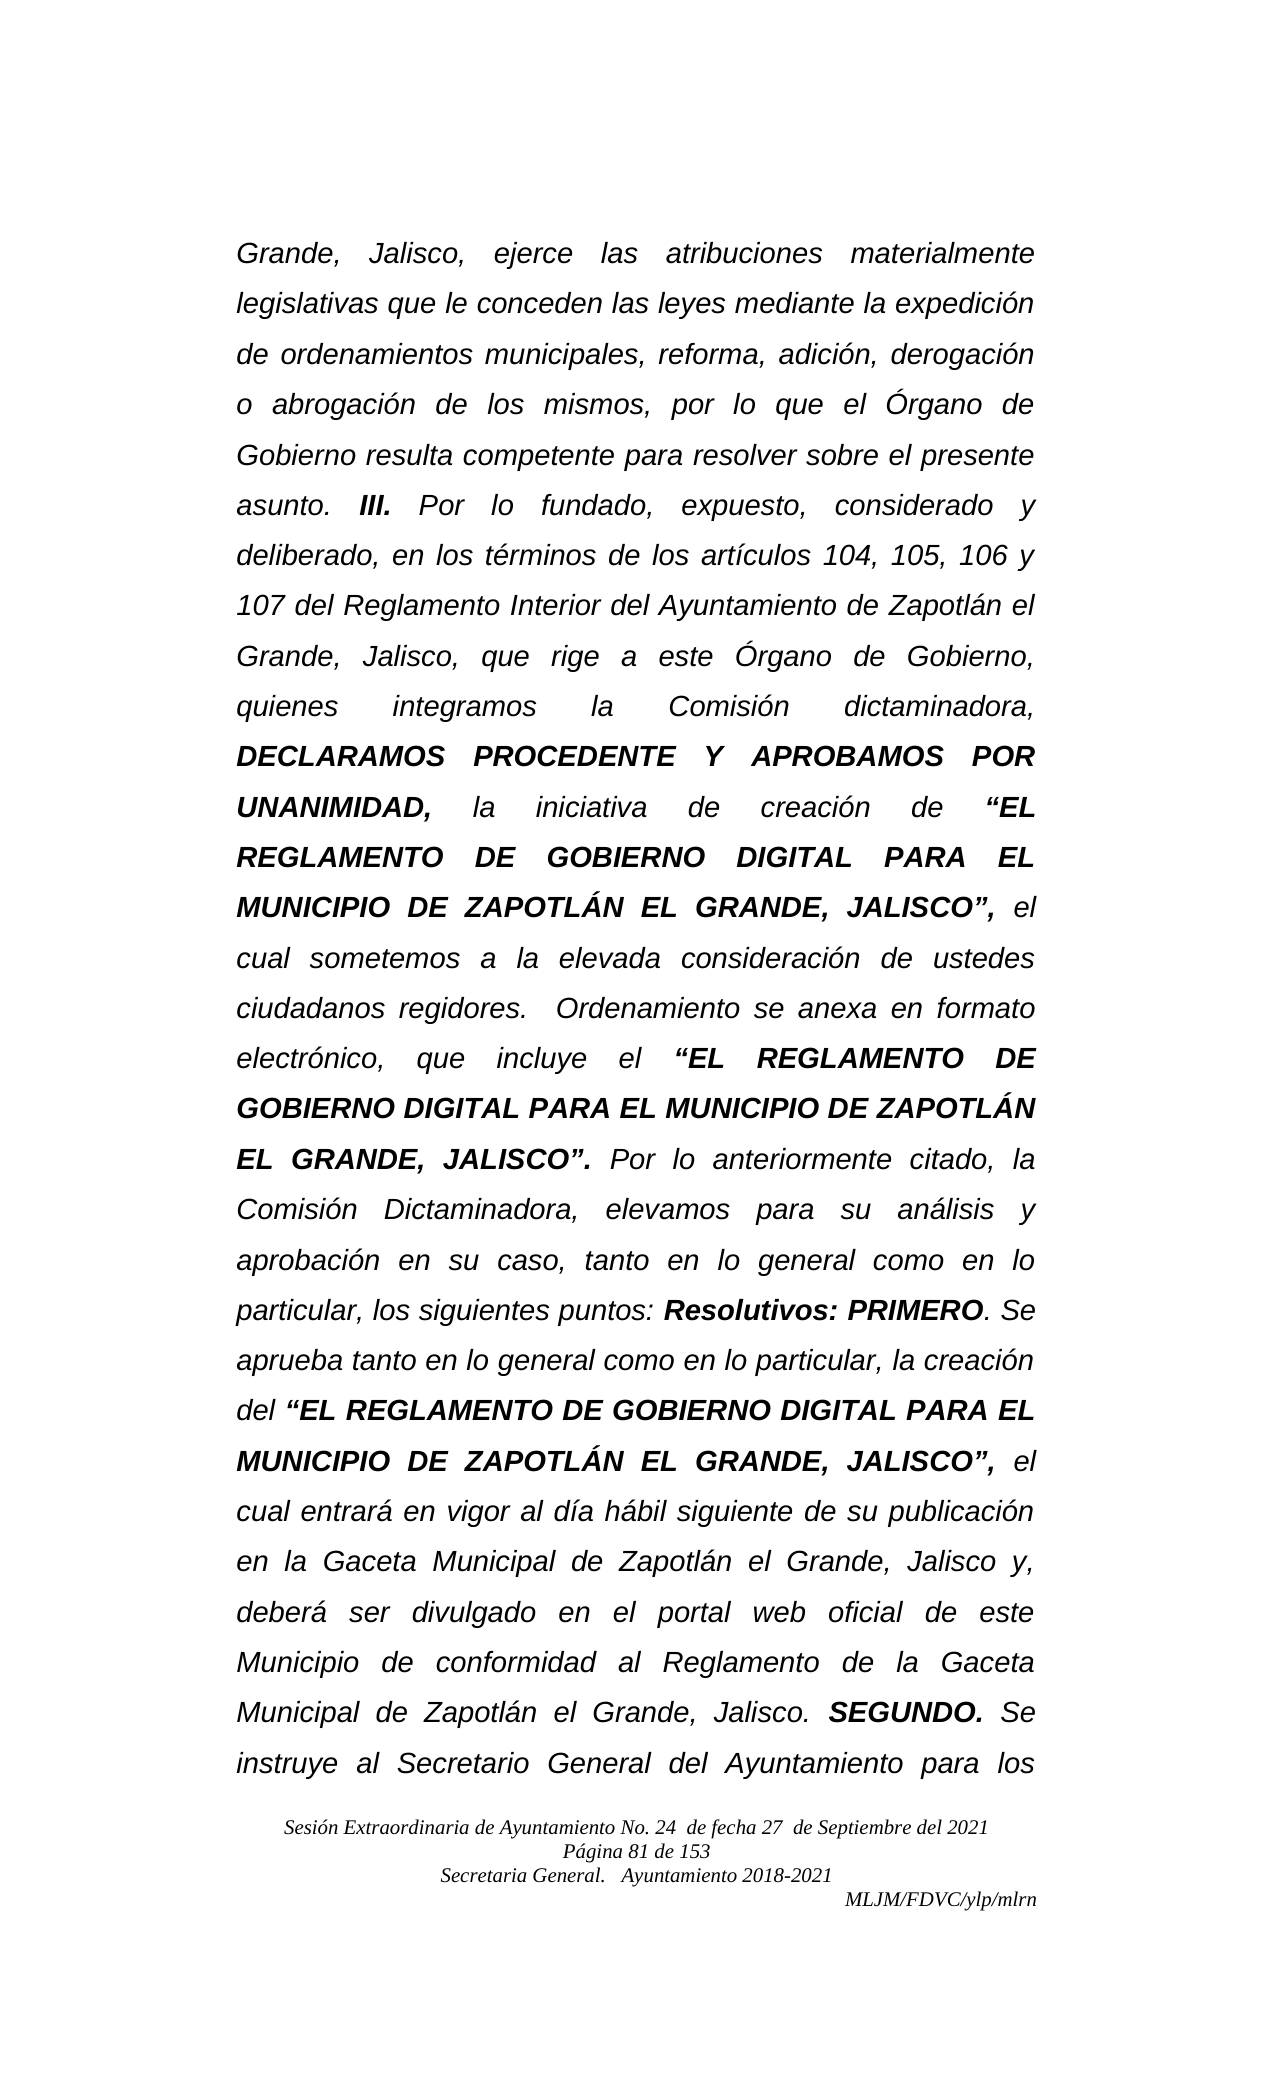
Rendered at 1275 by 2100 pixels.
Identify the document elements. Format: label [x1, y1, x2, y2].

text [236, 236, 1039, 1779]
